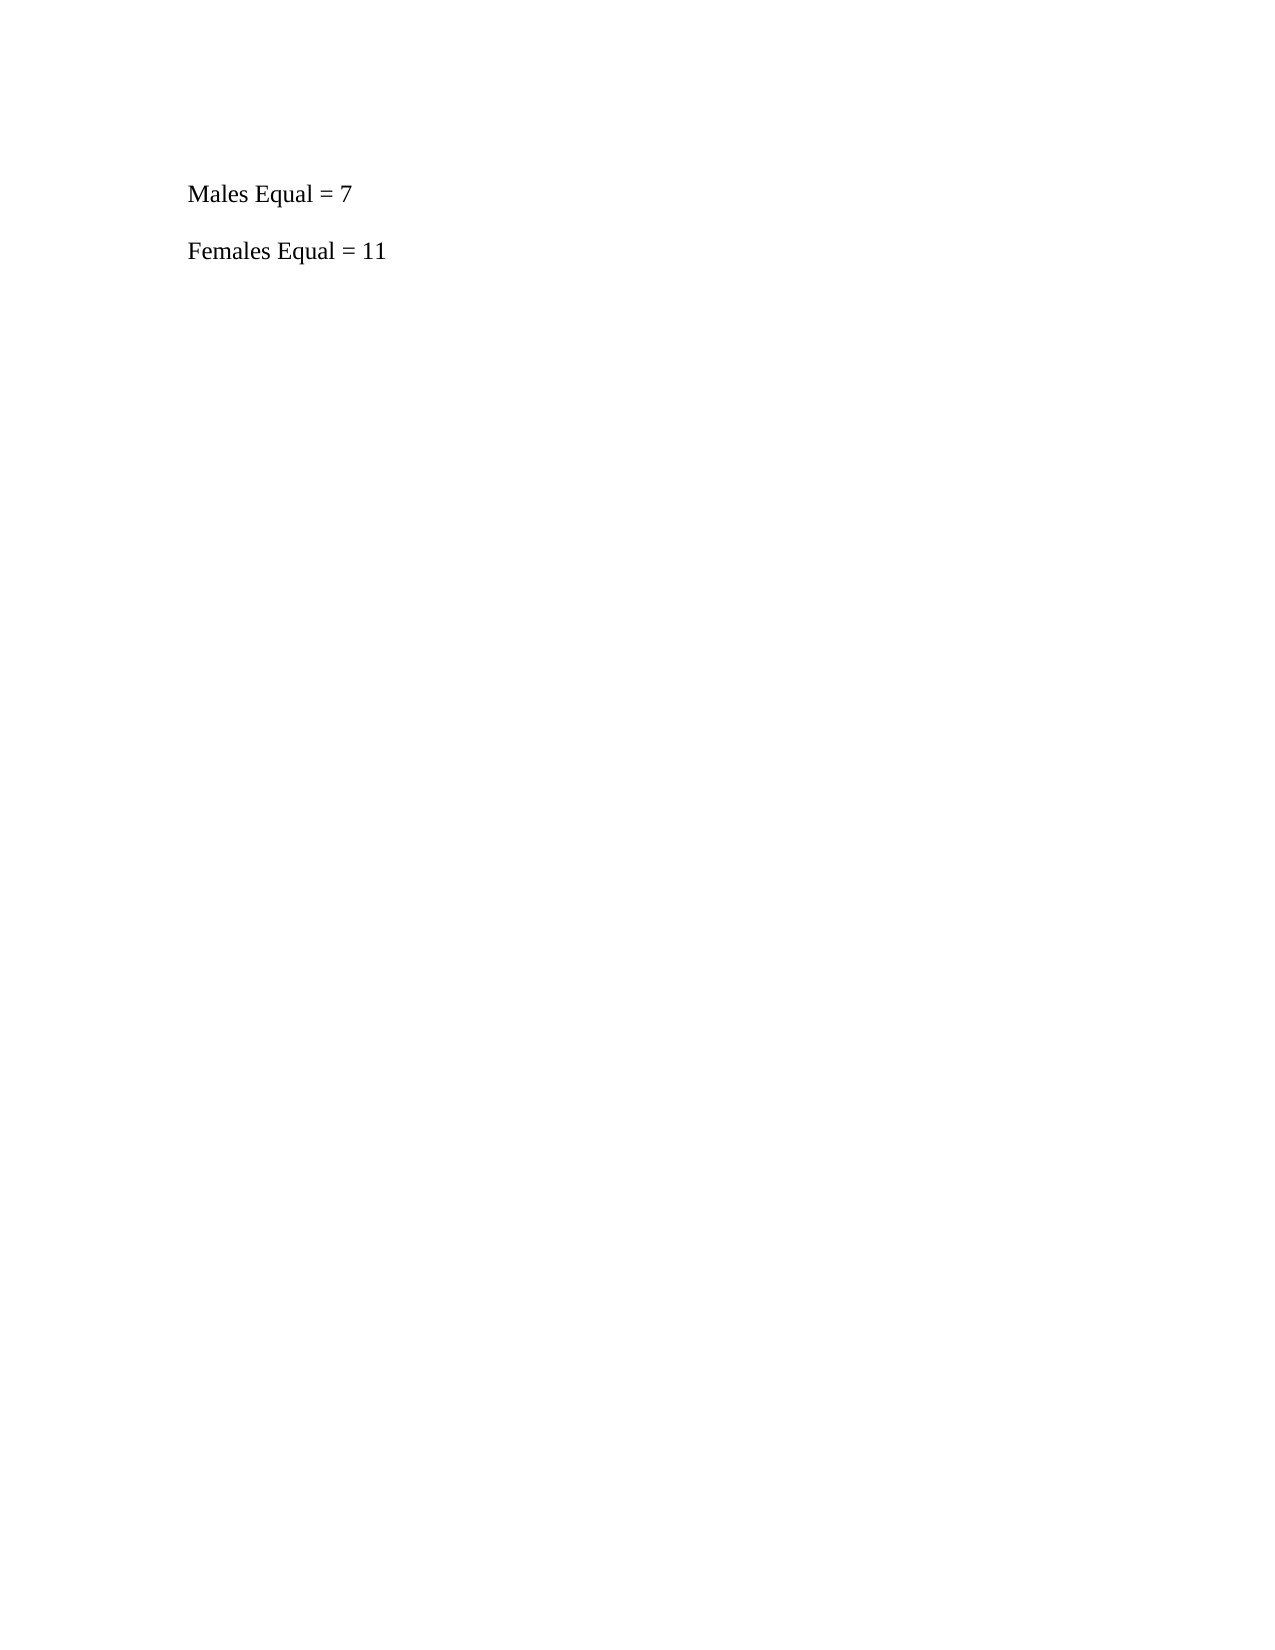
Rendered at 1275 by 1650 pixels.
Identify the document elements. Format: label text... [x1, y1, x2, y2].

text Males Equal = 7 [187, 179, 1087, 207]
text Females Equal = 11 [187, 236, 1087, 265]
